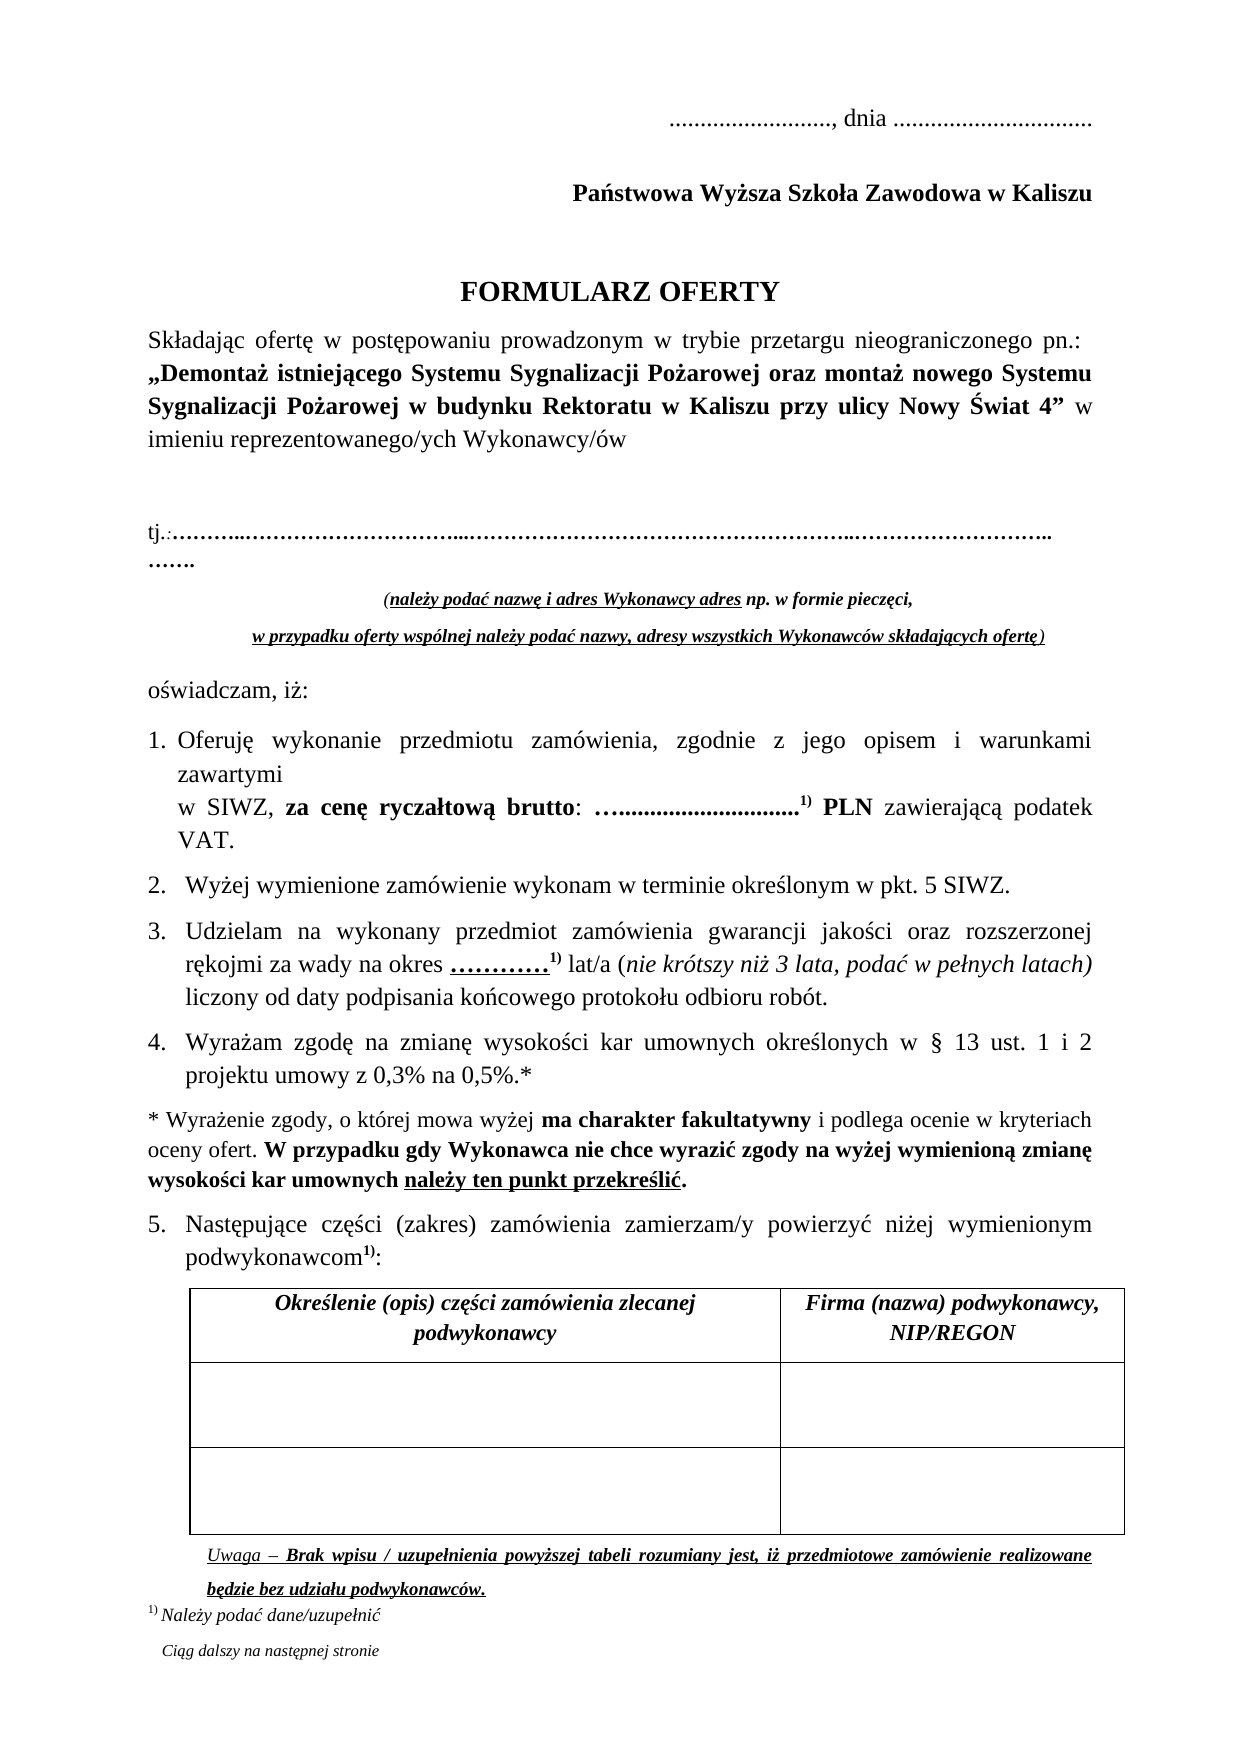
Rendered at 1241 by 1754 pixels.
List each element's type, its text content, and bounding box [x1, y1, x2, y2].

text w przypadku oferty wspólnej należy podać nazwy, adresy wszystkich Wykonawców składających ofertę) [148, 625, 1093, 647]
text Uwaga – Brak wpisu / uzupełnienia powyższej tabeli rozumiany jest, iż przedmiotowe zamówienie realizowane będzie bez udziału podwykonawców. [207, 1535, 1093, 1602]
text (należy podać nazwę i adres Wykonawcy adres np. w formie pieczęci, [148, 588, 1093, 609]
text tj.:………..…………………………...………………………………………………..………………………..……. [148, 518, 1093, 572]
text * Wyrażenie zgody, o której mowa wyżej ma charakter fakultatywny i podlega ocenie w kryteriach oceny ofert. W przypadku gdy Wykonawca nie chce wyrazić zgody na wyżej wymienioną zmianę wysokości kar umownych należy ten punkt przekreślić. [148, 1106, 1093, 1193]
text oświadczam, iż: [148, 675, 1093, 703]
list Wyrażam zgodę na zmianę wysokości kar umownych określonych w § 13 ust. 1 i 2 projektu umowy z 0,3% na 0,5%.* [148, 1027, 1093, 1089]
table_cell [191, 1363, 780, 1447]
text .........................., dnia ................................ [148, 103, 1093, 132]
text FORMULARZ OFERTY [148, 274, 1093, 308]
table_cell [781, 1363, 1124, 1447]
text Składając ofertę w postępowaniu prowadzonym w trybie przetargu nieograniczonego pn.: „Demontaż istniejącego Systemu Sygnalizacji Pożarowej oraz montaż nowego Systemu Sygnalizacji Pożarowej w budynku Rektoratu w Kaliszu przy ulicy Nowy Świat 4” w imieniu reprezentowanego/ych Wykonawcy/ów [148, 325, 1093, 453]
text Ciąg dalszy na następnej stronie [162, 1629, 1093, 1663]
text 1) Należy podać dane/uzupełnić [148, 1602, 1093, 1626]
list Wyżej wymienione zamówienie wykonam w terminie określonym w pkt. 5 SIWZ. [148, 870, 1093, 899]
list Udzielam na wykonany przedmiot zamówienia gwarancji jakości oraz rozszerzonej rękojmi za wady na okres …………1) lat/a (nie krótszy niż 3 lata, podać w pełnych latach) liczony od daty podpisania końcowego protokołu odbioru robót. [148, 916, 1093, 1011]
text Państwowa Wyższa Szkoła Zawodowa w Kaliszu [148, 178, 1093, 206]
table_header Określenie (opis) części zamówienia zlecanej podwykonawcy [191, 1289, 780, 1362]
list Następujące części (zakres) zamówienia zamierzam/y powierzyć niżej wymienionym podwykonawcom1): [148, 1209, 1093, 1271]
list Oferuję wykonanie przedmiotu zamówienia, zgodnie z jego opisem i warunkami zawartymi w SIWZ, za cenę ryczałtową brutto: ….............................1) PLN zawierającą podatek VAT. [148, 726, 1093, 853]
table_cell [781, 1448, 1124, 1534]
table_cell [191, 1448, 780, 1534]
table_header Firma (nazwa) podwykonawcy, NIP/REGON [781, 1289, 1124, 1362]
